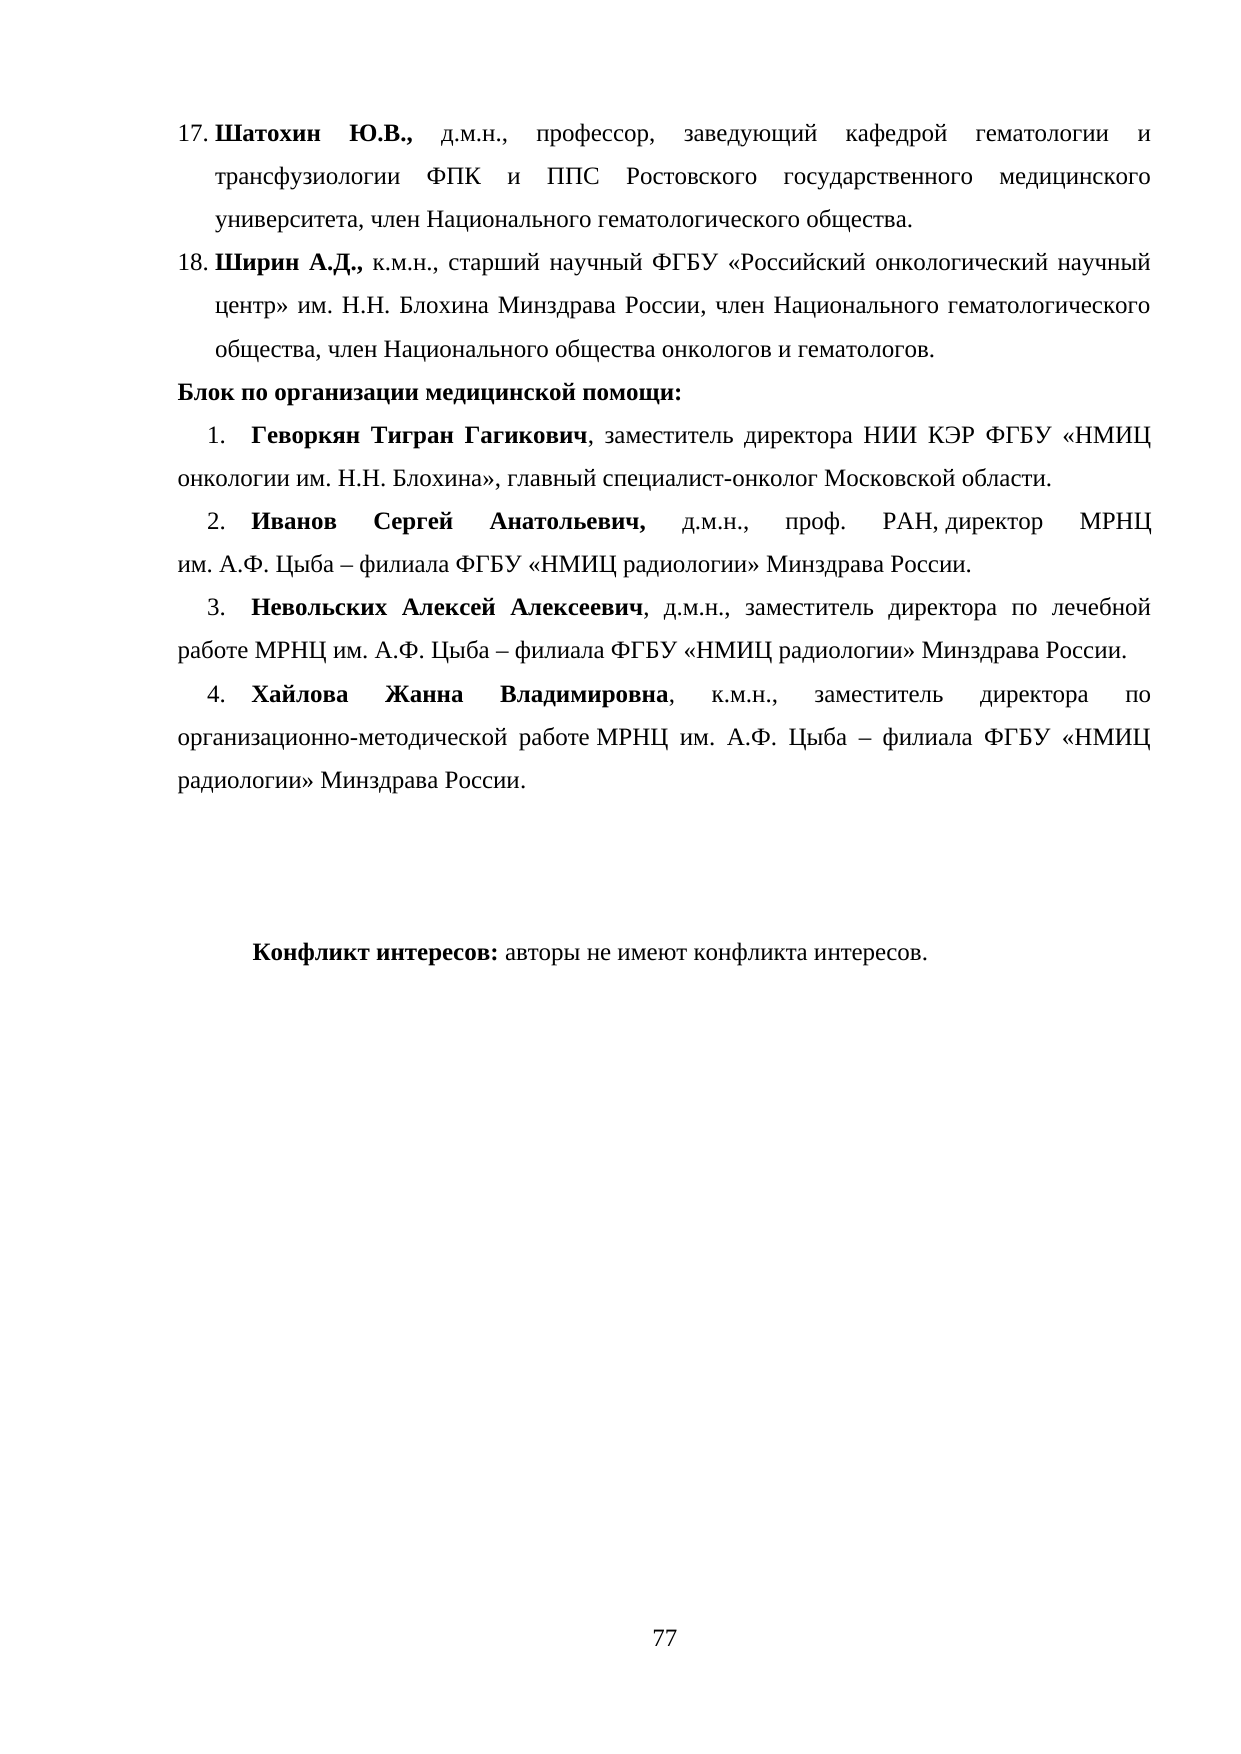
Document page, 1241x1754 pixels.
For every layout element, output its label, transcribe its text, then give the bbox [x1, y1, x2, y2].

list Конфликт интересов: авторы не имеют конфликта интересов. [252, 937, 1152, 966]
list Хайлова Жанна Владимировна, к.м.н., заместитель директора по организационно-методической работе МРНЦ им. А.Ф. Цыба – филиала ФГБУ «НМИЦ радиологии» Минздрава России. [177, 679, 1152, 794]
list Невольских Алексей Алексеевич, д.м.н., заместитель директора по лечебной работе МРНЦ им. А.Ф. Цыба – филиала ФГБУ «НМИЦ радиологии» Минздрава России. [177, 592, 1152, 664]
list Ширин А.Д., к.м.н., старший научный ФГБУ «Российский онкологический научный центр» им. Н.Н. Блохина Минздрава России, член Национального гематологического общества, член Национального общества онкологов и гематологов. [177, 247, 1152, 362]
list Шатохин Ю.В., д.м.н., профессор, заведующий кафедрой гематологии и трансфузиологии ФПК и ППС Ростовского государственного медицинского университета, член Национального гематологического общества. [177, 118, 1152, 233]
list Иванов Сергей Анатольевич, д.м.н., проф. РАН, директор МРНЦ им. А.Ф. Цыба – филиала ФГБУ «НМИЦ радиологии» Минздрава России. [177, 506, 1152, 578]
text Блок по организации медицинской помощи: [177, 377, 1152, 406]
list Геворкян Тигран Гагикович, заместитель директора НИИ КЭР ФГБУ «НМИЦ онкологии им. Н.Н. Блохина», главный специалист-онколог Московской области. [177, 420, 1152, 492]
